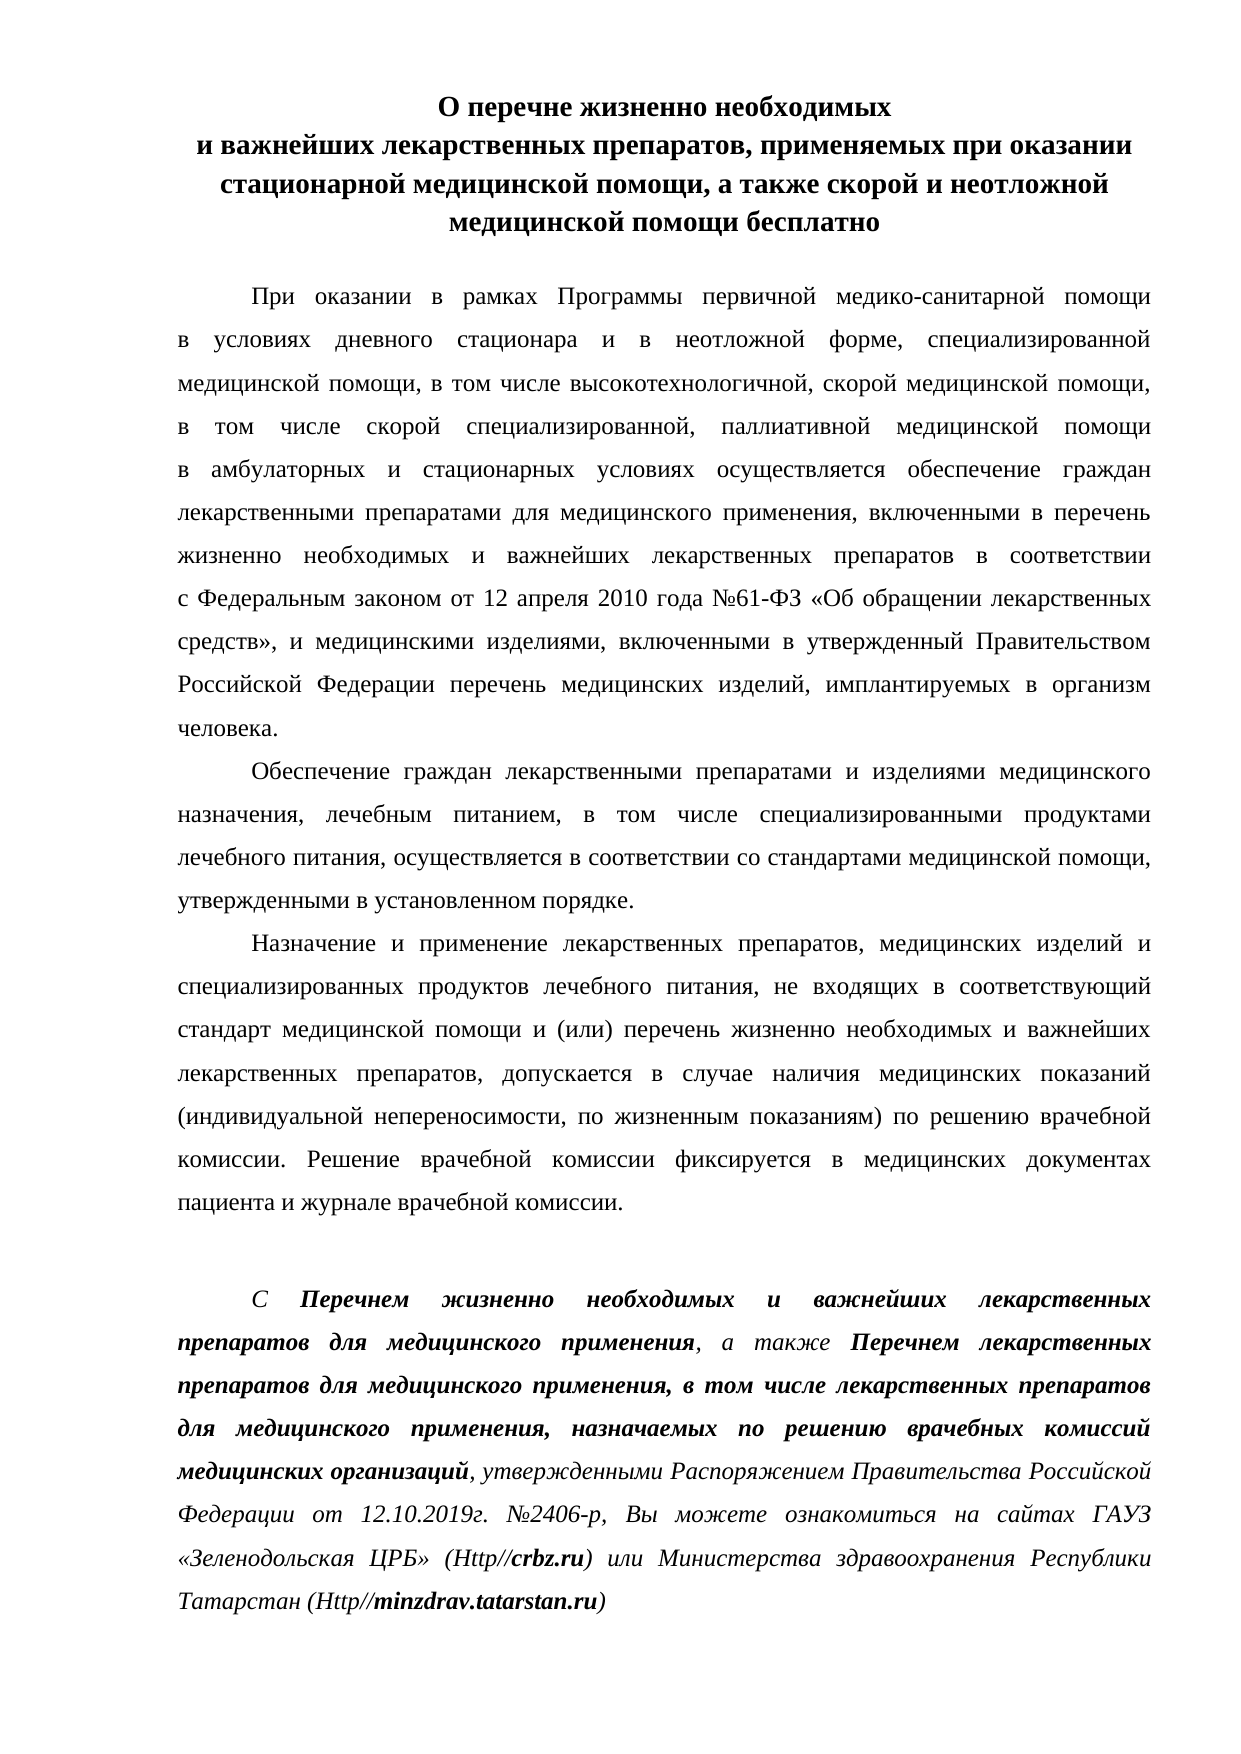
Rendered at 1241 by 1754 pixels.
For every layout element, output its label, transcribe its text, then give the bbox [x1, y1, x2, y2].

text Назначение и применение лекарственных препаратов, медицинских изделий и специализированных продуктов лечебного питания, не входящих в соответствующий стандарт медицинской помощи и (или) перечень жизненно необходимых и важнейших лекарственных препаратов, допускается в случае наличия медицинских показаний (индивидуальной непереносимости, по жизненным показаниям) по решению врачебной комиссии. Решение врачебной комиссии фиксируется в медицинских документах пациента и журнале врачебной комиссии. [177, 928, 1152, 1216]
text При оказании в рамках Программы первичной медико-санитарной помощи в условиях дневного стационара и в неотложной форме, специализированной медицинской помощи, в том числе высокотехнологичной, скорой медицинской помощи, в том числе скорой специализированной, паллиативной медицинской помощи в амбулаторных и стационарных условиях осуществляется обеспечение граждан лекарственными препаратами для медицинского применения, включенными в перечень жизненно необходимых и важнейших лекарственных препаратов в соответствии с Федеральным законом от 12 апреля 2010 года №61-ФЗ «Об обращении лекарственных средств», и медицинскими изделиями, включенными в утвержденный Правительством Российской Федерации перечень медицинских изделий, имплантируемых в организм человека. [177, 281, 1152, 741]
text и важнейших лекарственных препаратов, применяемых при оказании стационарной медицинской помощи, а также скорой и неотложной [177, 127, 1152, 199]
text медицинской помощи бесплатно [177, 204, 1152, 238]
text О перечне жизненно необходимых [177, 89, 1152, 122]
text С Перечнем жизненно необходимых и важнейших лекарственных препаратов для медицинского применения, а также Перечнем лекарственных препаратов для медицинского применения, в том числе лекарственных препаратов для медицинского применения, назначаемых по решению врачебных комиссий медицинских организаций, утвержденными Распоряжением Правительства Российской Федерации от 12.10.2019г. №2406-р, Вы можете ознакомиться на сайтах ГАУЗ «Зеленодольская ЦРБ» (Http//crbz.ru) или Министерства здравоохранения Республики Татарстан (Http//minzdrav.tatarstan.ru) [177, 1284, 1152, 1614]
text Обеспечение граждан лекарственными препаратами и изделиями медицинского назначения, лечебным питанием, в том числе специализированными продуктами лечебного питания, осуществляется в соответствии со стандартами медицинской помощи, утвержденными в установленном порядке. [177, 756, 1152, 914]
